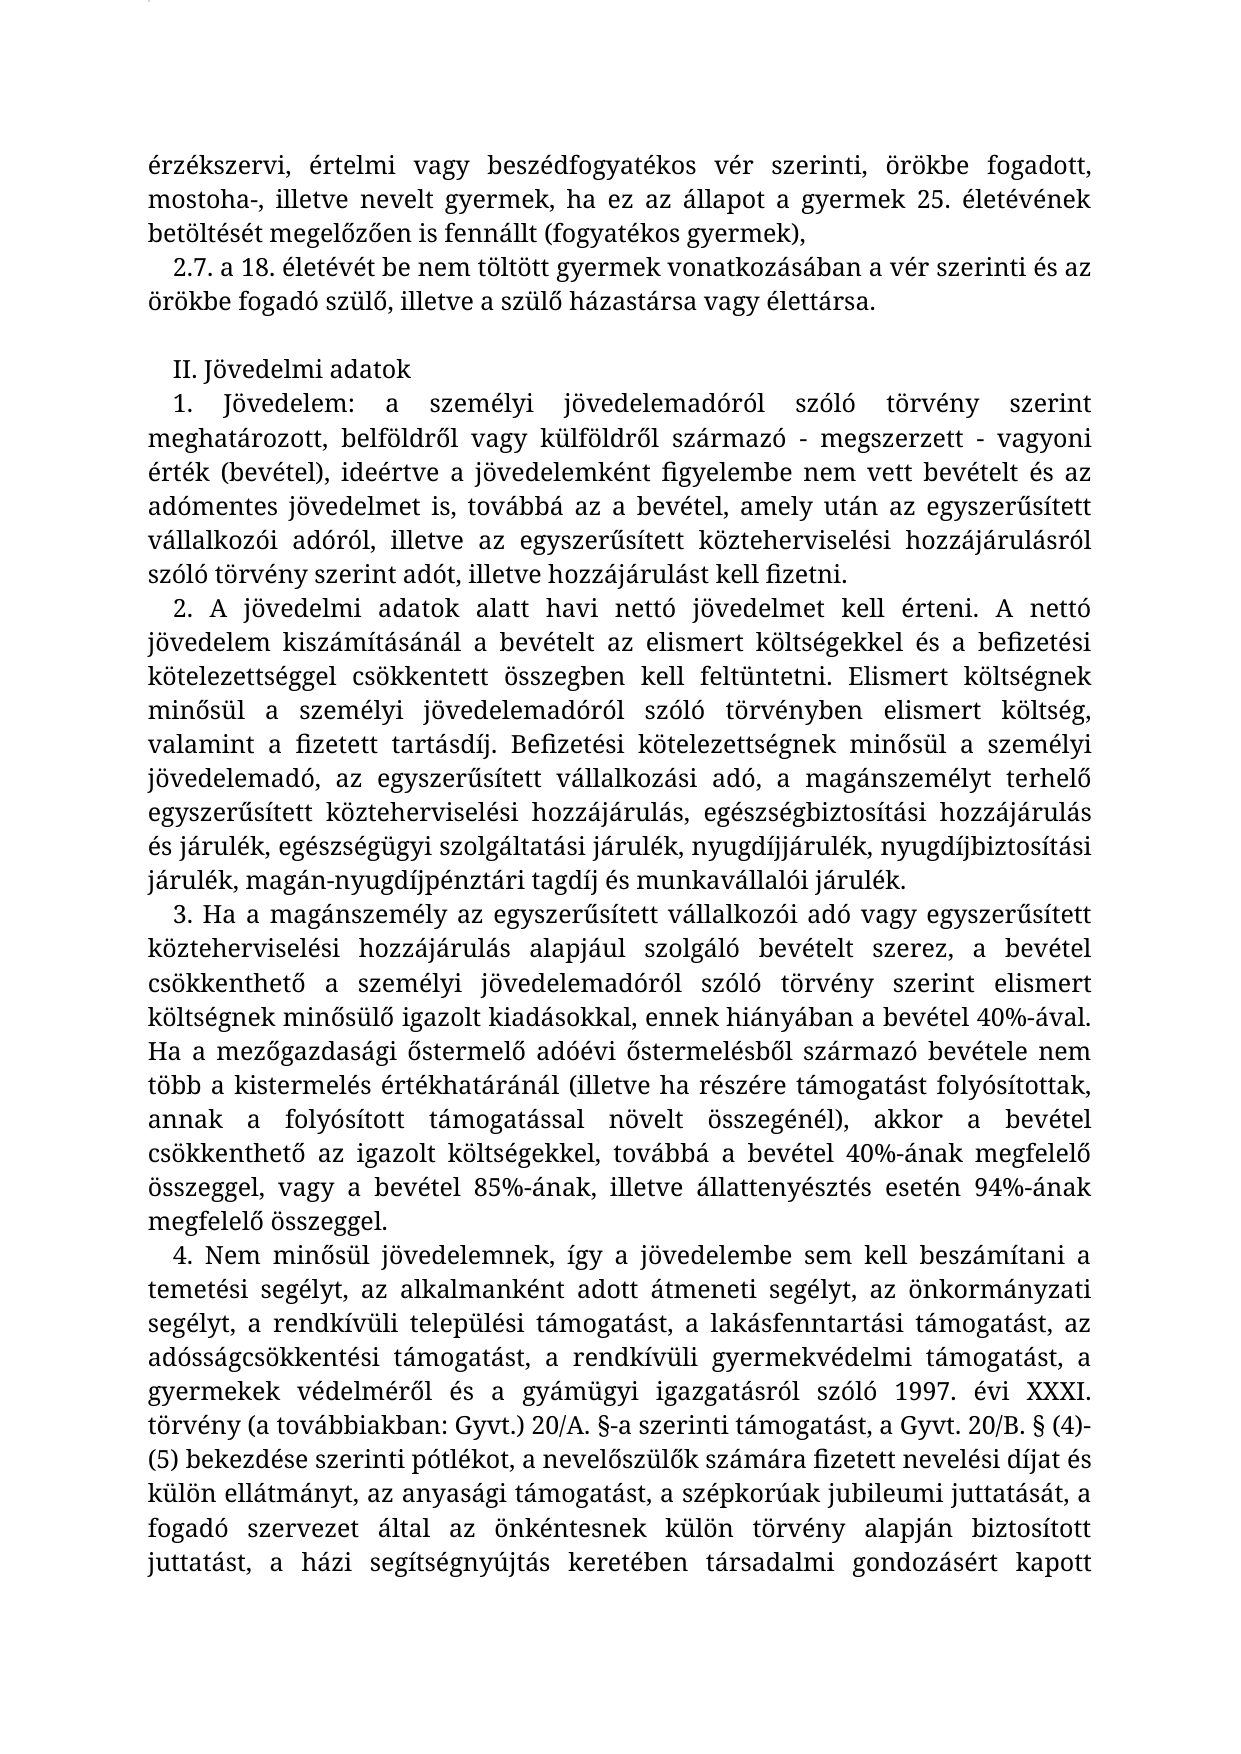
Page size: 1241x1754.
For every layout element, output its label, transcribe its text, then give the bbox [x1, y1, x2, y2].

text II. Jövedelmi adatok [148, 352, 1092, 386]
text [148, 1238, 1092, 1578]
text 1. Jövedelem: a személyi jövedelemadóról szóló törvény szerint meghatározott, belföldről vagy külföldről származó - megszerzett - vagyoni érték (bevétel), ideértve a jövedelemként figyelembe nem vett bevételt és az adómentes jövedelmet is, továbbá az a bevétel, amely után az egyszerűsített vállalkozói adóról, illetve az egyszerűsített közteherviselési hozzájárulásról szóló törvény szerint adót, illetve hozzájárulást kell fizetni. [148, 386, 1092, 591]
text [148, 148, 1092, 250]
text 2. A jövedelmi adatok alatt havi nettó jövedelmet kell érteni. A nettó jövedelem kiszámításánál a bevételt az elismert költségekkel és a befizetési kötelezettséggel csökkentett összegben kell feltüntetni. Elismert költségnek minősül a személyi jövedelemadóról szóló törvényben elismert költség, valamint a fizetett tartásdíj. Befizetési kötelezettségnek minősül a személyi jövedelemadó, az egyszerűsített vállalkozási adó, a magánszemélyt terhelő egyszerűsített közteherviselési hozzájárulás, egészségbiztosítási hozzájárulás és járulék, egészségügyi szolgáltatási járulék, nyugdíjjárulék, nyugdíjbiztosítási járulék, magán-nyugdíjpénztári tagdíj és munkavállalói járulék. [148, 591, 1092, 897]
text 3. Ha a magánszemély az egyszerűsített vállalkozói adó vagy egyszerűsített közteherviselési hozzájárulás alapjául szolgáló bevételt szerez, a bevétel csökkenthető a személyi jövedelemadóról szóló törvény szerint elismert költségnek minősülő igazolt kiadásokkal, ennek hiányában a bevétel 40%-ával. Ha a mezőgazdasági őstermelő adóévi őstermelésből származó bevétele nem több a kistermelés értékhatáránál (illetve ha részére támogatást folyósítottak, annak a folyósított támogatással növelt összegénél), akkor a bevétel csökkenthető az igazolt költségekkel, továbbá a bevétel 40%-ának megfelelő összeggel, vagy a bevétel 85%-ának, illetve állattenyésztés esetén 94%-ának megfelelő összeggel. [148, 897, 1092, 1238]
text 2.7. a 18. életévét be nem töltött gyermek vonatkozásában a vér szerinti és az örökbe fogadó szülő, illetve a szülő házastársa vagy élettársa. [148, 250, 1092, 318]
